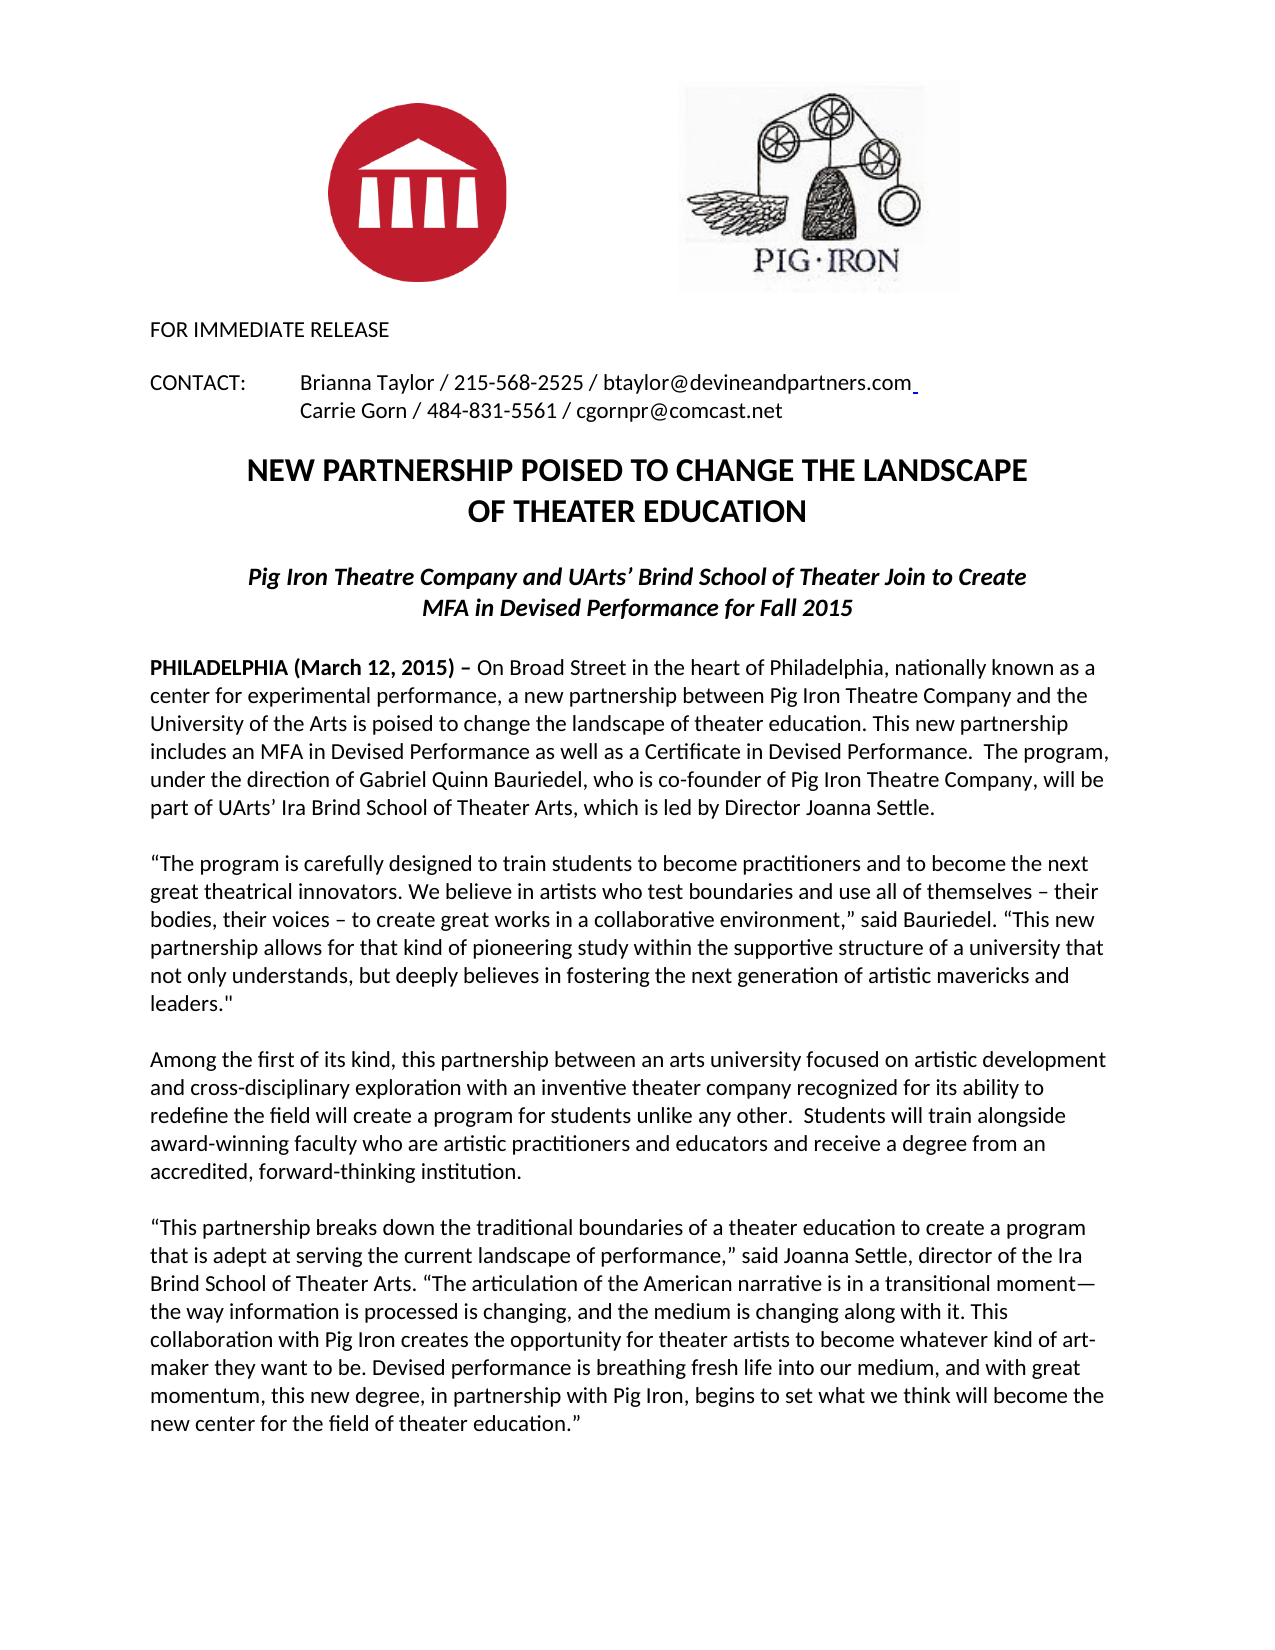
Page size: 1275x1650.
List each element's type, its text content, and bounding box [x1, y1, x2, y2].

text OF THEATER EDUCATION [150, 490, 1125, 531]
text CONTACT: Brianna Taylor / 215-568-2525 / btaylor@devineandpartners.com [150, 368, 1125, 396]
text MFA in Devised Performance for Fall 2015 [150, 592, 1125, 622]
text FOR IMMEDIATE RELEASE [150, 315, 1125, 343]
text “This partnership breaks down the traditional boundaries of a theater education to create a program that is adept at serving the current landscape of performance,” said Joanna Settle, director of the Ira Brind School of Theater Arts. “The articulation of the American narrative is in a transitional moment—the way information is processed is changing, and the medium is changing along with it. This collaboration with Pig Iron creates the opportunity for theater artists to become whatever kind of art-maker they want to be. Devised performance is breathing fresh life into our medium, and with great momentum, this new degree, in partnership with Pig Iron, begins to set what we think will become the new center for the field of theater education.” [150, 1213, 1125, 1437]
text Carrie Gorn / 484-831-5561 / cgornpr@comcast.net [225, 396, 1125, 424]
picture [678, 81, 960, 293]
text Among the first of its kind, this partnership between an arts university focused on artistic development and cross-disciplinary exploration with an inventive theater company recognized for its ability to redefine the field will create a program for students unlike any other. Students will train alongside award-winning faculty who are artistic practitioners and educators and receive a degree from an accredited, forward-thinking institution. [150, 1045, 1125, 1185]
text NEW PARTNERSHIP POISED TO CHANGE THE LANDSCAPE [150, 449, 1125, 490]
text PHILADELPHIA (March 12, 2015) – On Broad Street in the heart of Philadelphia, nationally known as a center for experimental performance, a new partnership between Pig Iron Theatre Company and the University of the Arts is poised to change the landscape of theater education. This new partnership includes an MFA in Devised Performance as well as a Certificate in Devised Performance. The program, under the direction of Gabriel Quinn Bauriedel, who is co-founder of Pig Iron Theatre Company, will be part of UArts’ Ira Brind School of Theater Arts, which is led by Director Joanna Settle. [150, 653, 1125, 821]
picture [328, 103, 507, 282]
text “The program is carefully designed to train students to become practitioners and to become the next great theatrical innovators. We believe in artists who test boundaries and use all of themselves – their bodies, their voices – to create great works in a collaborative environment,” said Bauriedel. “This new partnership allows for that kind of pioneering study within the supportive structure of a university that not only understands, but deeply believes in fostering the next generation of artistic mavericks and leaders." [150, 849, 1125, 1017]
text Pig Iron Theatre Company and UArts’ Brind School of Theater Join to Create [150, 561, 1125, 592]
